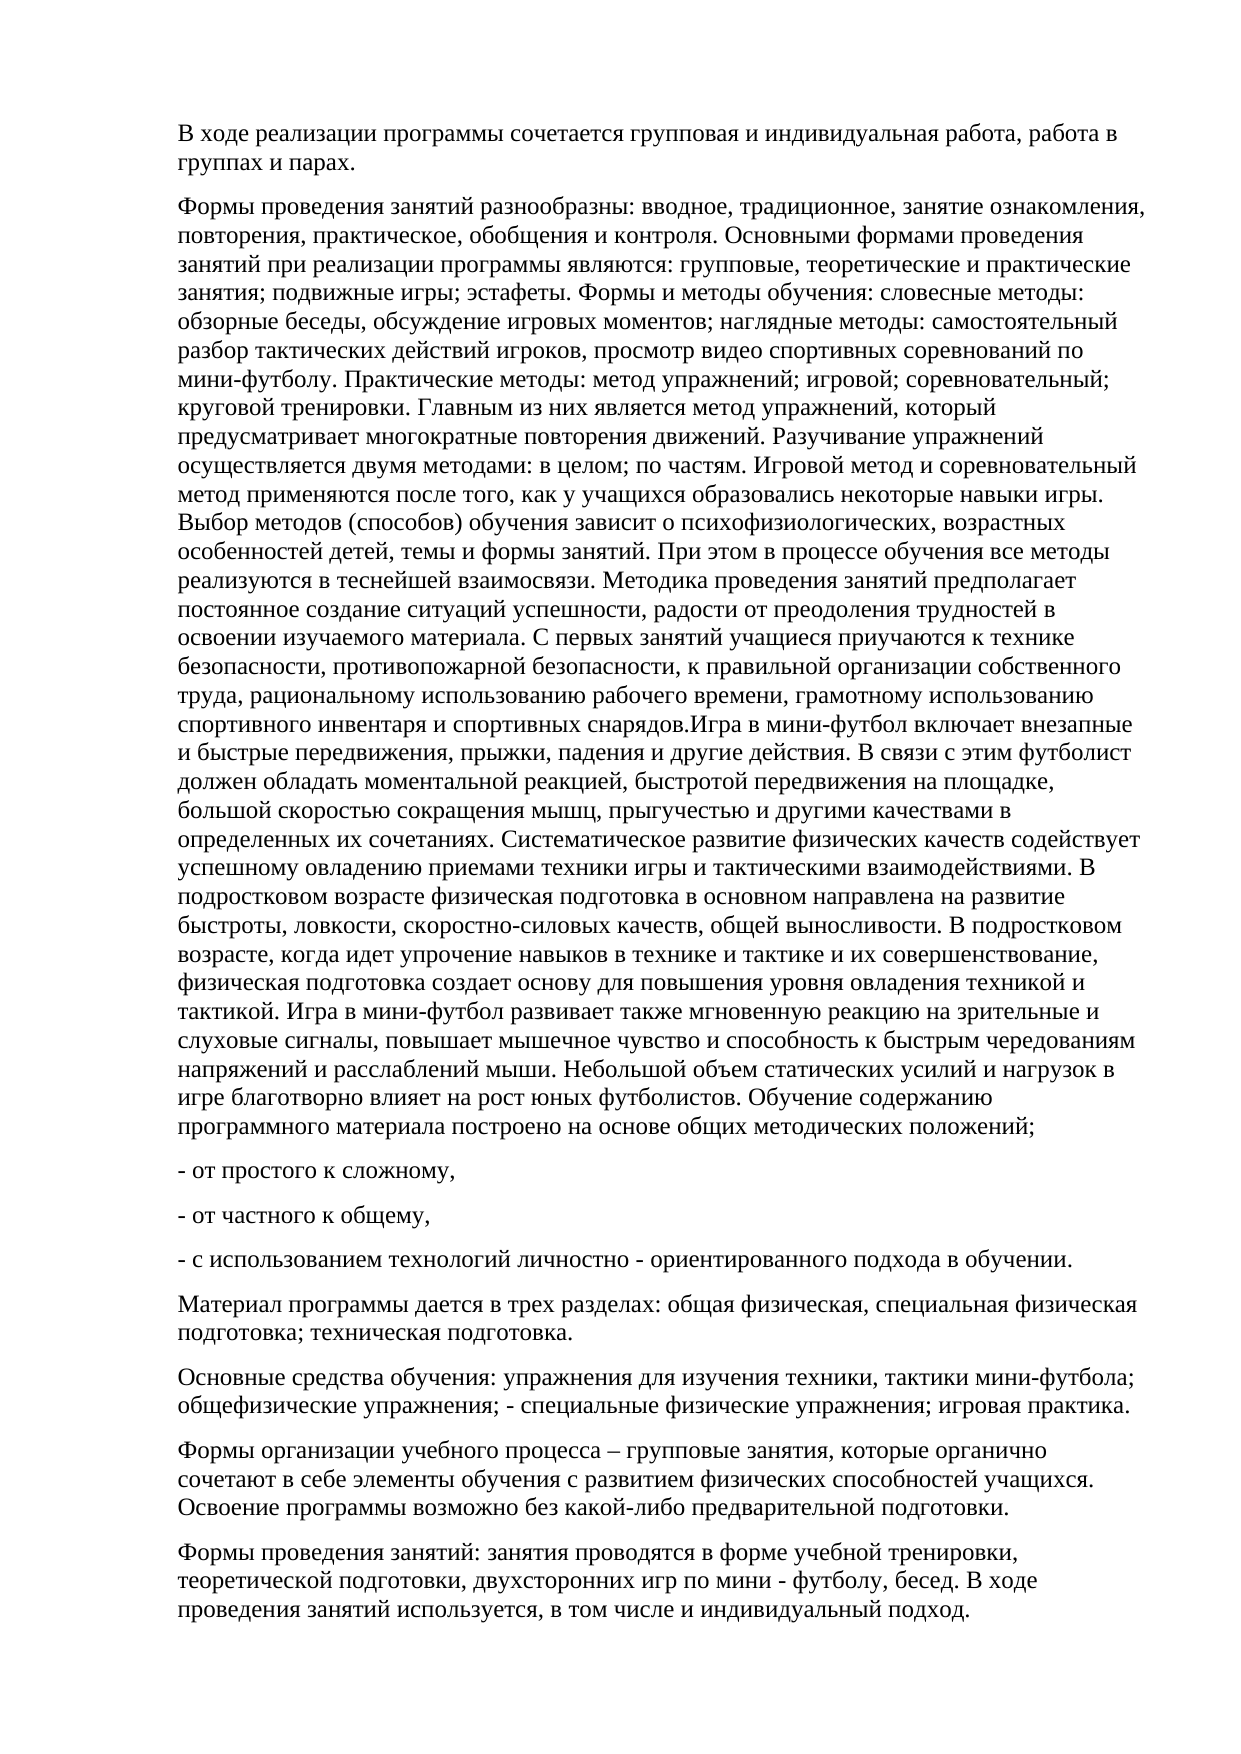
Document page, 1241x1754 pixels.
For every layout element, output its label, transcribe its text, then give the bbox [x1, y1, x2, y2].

text - с использованием технологий личностно - ориентированного подхода в обучении. [177, 1244, 1152, 1273]
text Формы проведения занятий разнообразны: вводное, традиционное, занятие ознакомления, повторения, практическое, обобщения и контроля. Основными формами проведения занятий при реализации программы являются: групповые, теоретические и практические занятия; подвижные игры; эстафеты. Формы и методы обучения: словесные методы: обзорные беседы, обсуждение игровых моментов; наглядные методы: самостоятельный разбор тактических действий игроков, просмотр видео спортивных соревнований по мини-футболу. Практические методы: метод упражнений; игровой; соревновательный; круговой тренировки. Главным из них является метод упражнений, который предусматривает многократные повторения движений. Разучивание упражнений осуществляется двумя методами: в целом; по частям. Игровой метод и соревновательный метод применяются после того, как у учащихся образовались некоторые навыки игры. Выбор методов (способов) обучения зависит о психофизиологических, возрастных особенностей детей, темы и формы занятий. При этом в процессе обучения все методы реализуются в теснейшей взаимосвязи. Методика проведения занятий предполагает постоянное создание ситуаций успешности, радости от преодоления трудностей в освоении изучаемого материала. С первых занятий учащиеся приучаются к технике безопасности, противопожарной безопасности, к правильной организации собственного труда, рациональному использованию рабочего времени, грамотному использованию спортивного инвентаря и спортивных снарядов.Игра в мини-футбол включает внезапные и быстрые передвижения, прыжки, падения и другие действия. В связи с этим футболист должен обладать моментальной реакцией, быстротой передвижения на площадке, большой скоростью сокращения мышц, прыгучестью и другими качествами в определенных их сочетаниях. Систематическое развитие физических качеств содействует успешному овладению приемами техники игры и тактическими взаимодействиями. В подростковом возрасте физическая подготовка в основном направлена на развитие быстроты, ловкости, скоростно-силовых качеств, общей выносливости. В подростковом возрасте, когда идет упрочение навыков в технике и тактике и их совершенствование, физическая подготовка создает основу для повышения уровня овладения техникой и тактикой. Игра в мини-футбол развивает также мгновенную реакцию на зрительные и слуховые сигналы, повышает мышечное чувство и способность к быстрым чередованиям напряжений и расслаблений мыши. Небольшой объем статических усилий и нагрузок в игре благотворно влияет на рост юных футболистов. Обучение содержанию программного материала построено на основе общих методических положений; [177, 191, 1152, 1140]
text В ходе реализации программы сочетается групповая и индивидуальная работа, работа в группах и парах. [177, 118, 1152, 176]
text Формы проведения занятий: занятия проводятся в форме учебной тренировки, теоретической подготовки, двухсторонних игр по мини - футболу, бесед. В ходе проведения занятий используется, в том числе и индивидуальный подход. [177, 1537, 1152, 1623]
text - от простого к сложному, [177, 1156, 1152, 1184]
text Материал программы дается в трех разделах: общая физическая, специальная физическая подготовка; техническая подготовка. [177, 1289, 1152, 1346]
text - от частного к общему, [177, 1200, 1152, 1229]
text Основные средства обучения: упражнения для изучения техники, тактики мини-футбола; общефизические упражнения; - специальные физические упражнения; игровая практика. [177, 1362, 1152, 1419]
text Формы организации учебного процесса – групповые занятия, которые органично сочетают в себе элементы обучения с развитием физических способностей учащихся. Освоение программы возможно без какой-либо предварительной подготовки. [177, 1435, 1152, 1521]
